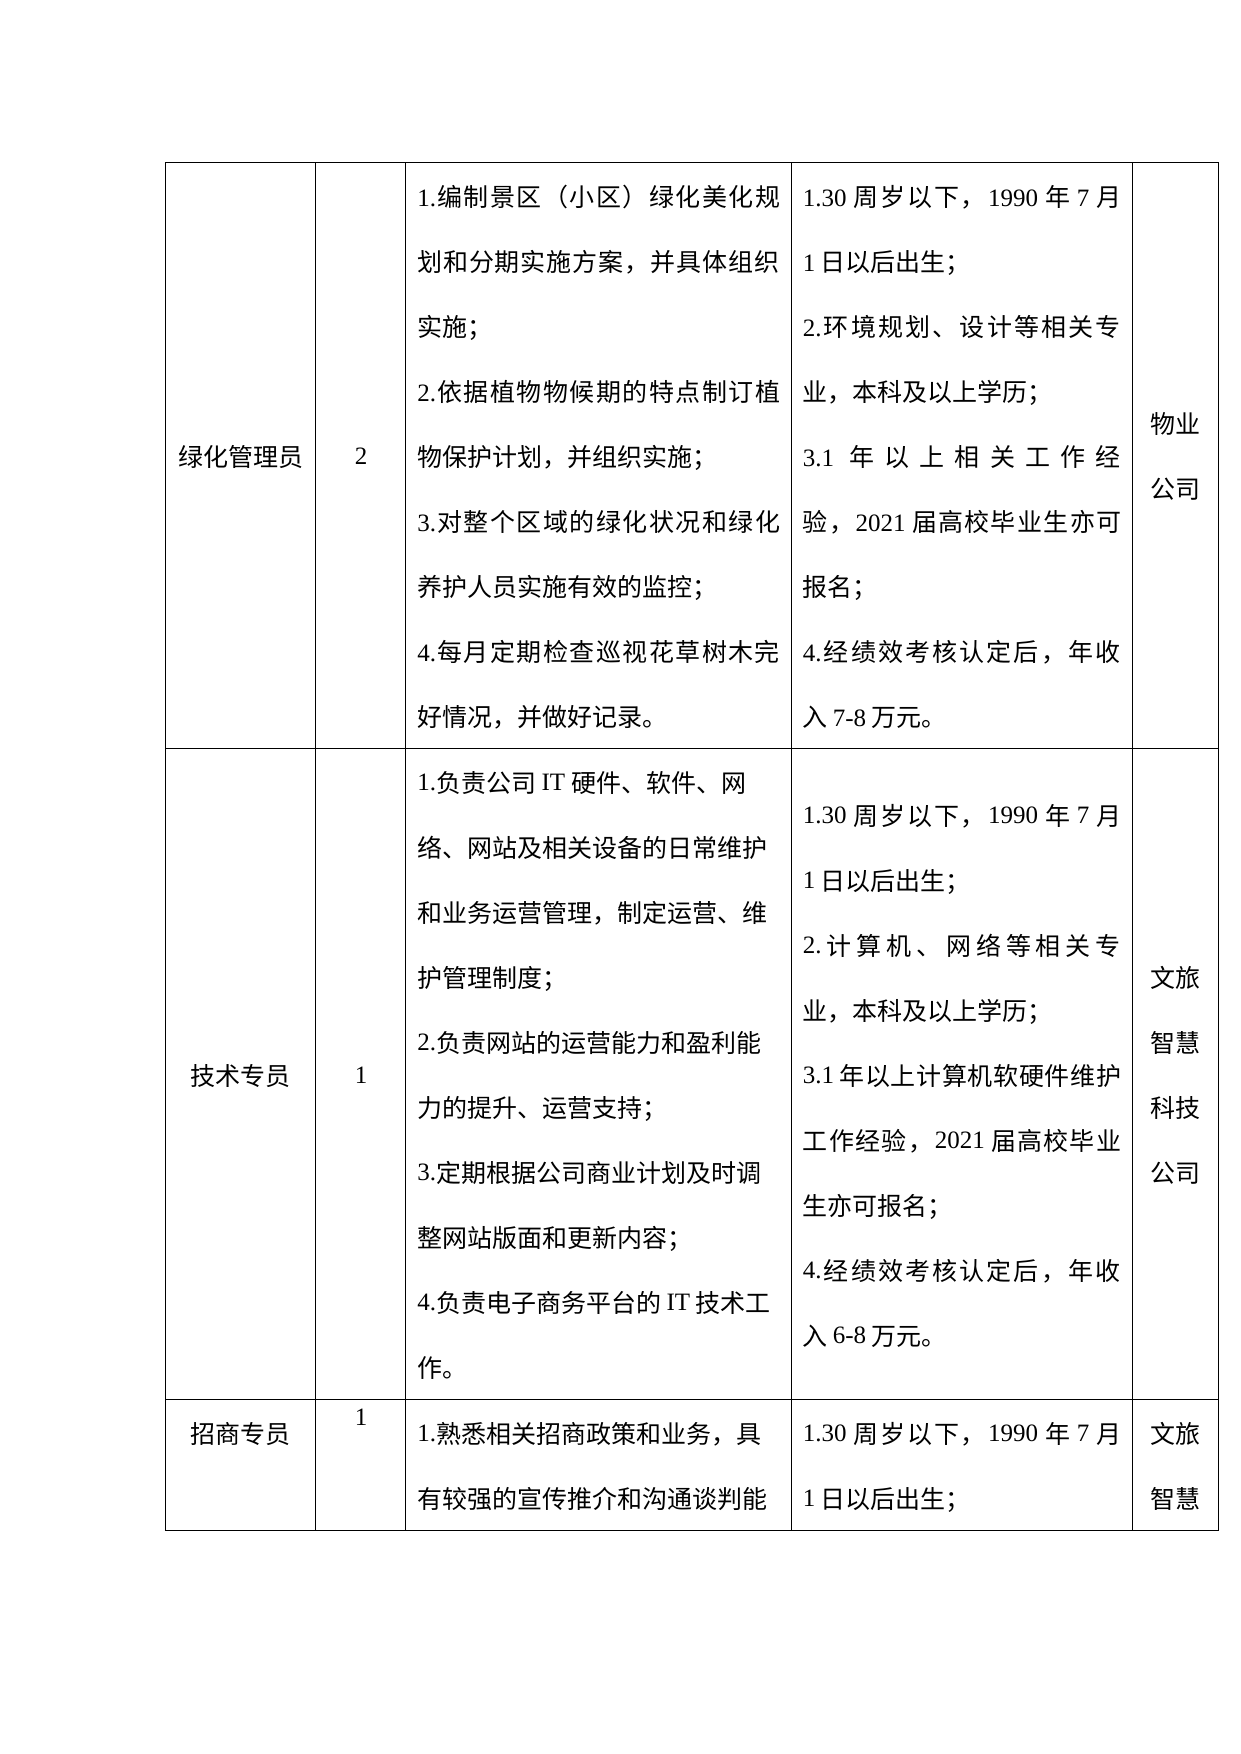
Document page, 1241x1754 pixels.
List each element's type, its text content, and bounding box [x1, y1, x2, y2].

table_cell 物业公司 [1133, 163, 1218, 748]
table_cell 招商专员 [166, 1400, 315, 1530]
table_cell 1 [316, 749, 405, 1399]
table_cell 1.30周岁以下，1990年7月1日以后出生； 2.计算机、网络等相关专业，本科及以上学历； 3.1年以上计算机软硬件维护工作经验，2021届高校毕业生亦可报名； 4.经绩效考核认定后，年收入6-8万元。 [792, 749, 1132, 1399]
table_cell 1.编制景区（小区）绿化美化规划和分期实施方案，并具体组织实施； 2.依据植物物候期的特点制订植物保护计划，并组织实施； 3.对整个区域的绿化状况和绿化养护人员实施有效的监控； 4.每月定期检查巡视花草树木完好情况，并做好记录。 [406, 163, 791, 748]
table_cell 绿化管理员 [166, 163, 315, 748]
table_cell 2 [316, 163, 405, 748]
table_cell 1.30周岁以下，1990年7月1日以后出生； 2.环境规划、设计等相关专业，本科及以上学历； 3.1年以上相关工作经验，2021届高校毕业生亦可报名； 4.经绩效考核认定后，年收入7-8万元。 [792, 163, 1132, 748]
table_cell 技术专员 [166, 749, 315, 1399]
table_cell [792, 1400, 1132, 1530]
table_cell 1 [316, 1400, 405, 1530]
table_cell 1.负责公司 IT 硬件、软件、网络、网站及相关设备的日常维护和业务运营管理，制定运营、维护管理制度； 2.负责网站的运营能力和盈利能力的提升、运营支持； 3.定期根据公司商业计划及时调整网站版面和更新内容； 4.负责电子商务平台的 IT技术工作。 [406, 749, 791, 1399]
table_cell 文旅智慧科技公司 [1133, 1400, 1218, 1530]
table_cell 文旅智慧科技公司 [1133, 749, 1218, 1399]
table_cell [406, 1400, 791, 1530]
